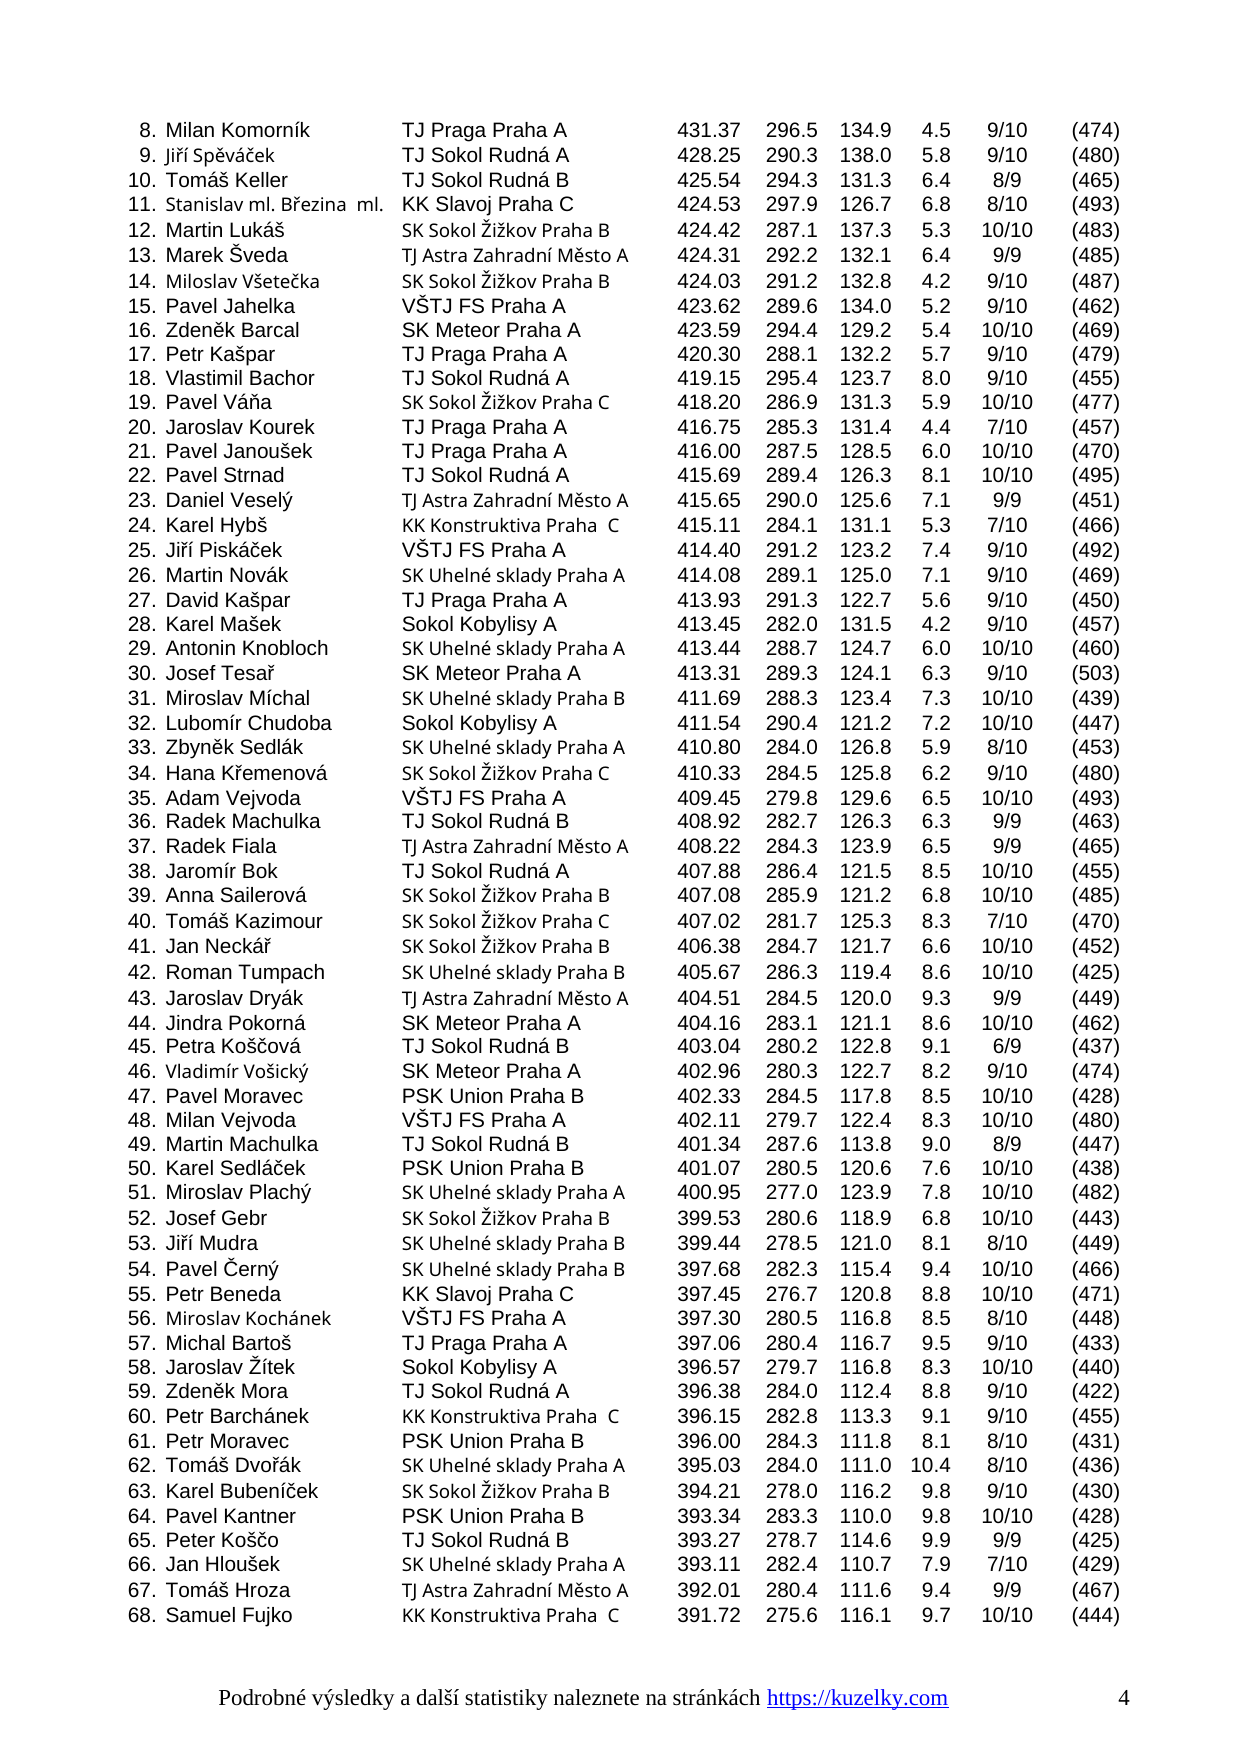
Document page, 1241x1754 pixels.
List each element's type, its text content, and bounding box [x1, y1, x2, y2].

text 23. Daniel Veselý TJ Astra Zahradní Město A 415.65 290.0 125.6 7.1 9/9 (451) [106, 487, 1134, 512]
text 14. Miloslav Všetečka SK Sokol Žižkov Praha B 424.03 291.2 132.8 4.2 9/10 (487) [106, 268, 1134, 294]
text 57. Michal Bartoš TJ Praga Praha A 397.06 280.4 116.7 9.5 9/10 (433) [106, 1331, 1134, 1355]
text 66. Jan Hloušek SK Uhelné sklady Praha A 393.11 282.4 110.7 7.9 7/10 (429) [106, 1551, 1134, 1577]
text 62. Tomáš Dvořák SK Uhelné sklady Praha A 395.03 284.0 111.0 10.4 8/10 (436) [106, 1452, 1134, 1478]
text 50. Karel Sedláček PSK Union Praha B 401.07 280.5 120.6 7.6 10/10 (438) [106, 1156, 1134, 1179]
text 64. Pavel Kantner PSK Union Praha B 393.34 283.3 110.0 9.8 10/10 (428) [106, 1503, 1134, 1527]
text 42. Roman Tumpach SK Uhelné sklady Praha B 405.67 286.3 119.4 8.6 10/10 (425) [106, 959, 1134, 985]
text 27. David Kašpar TJ Praga Praha A 413.93 291.3 122.7 5.6 9/10 (450) [106, 587, 1134, 611]
text 49. Martin Machulka TJ Sokol Rudná B 401.34 287.6 113.8 9.0 8/9 (447) [106, 1132, 1134, 1156]
text 52. Josef Gebr SK Sokol Žižkov Praha B 399.53 280.6 118.9 6.8 10/10 (443) [106, 1205, 1134, 1231]
text 56. Miroslav Kochánek VŠTJ FS Praha A 397.30 280.5 116.8 8.5 8/10 (448) [106, 1306, 1134, 1331]
text 26. Martin Novák SK Uhelné sklady Praha A 414.08 289.1 125.0 7.1 9/10 (469) [106, 562, 1134, 587]
text 33. Zbyněk Sedlák SK Uhelné sklady Praha A 410.80 284.0 126.8 5.9 8/10 (453) [106, 734, 1134, 760]
text 38. Jaromír Bok TJ Sokol Rudná A 407.88 286.4 121.5 8.5 10/10 (455) [106, 859, 1134, 883]
text 19. Pavel Váňa SK Sokol Žižkov Praha C 418.20 286.9 131.3 5.9 10/10 (477) [106, 389, 1134, 415]
text 32. Lubomír Chudoba Sokol Kobylisy A 411.54 290.4 121.2 7.2 10/10 (447) [106, 710, 1134, 734]
text 61. Petr Moravec PSK Union Praha B 396.00 284.3 111.8 8.1 8/10 (431) [106, 1428, 1134, 1452]
text 60. Petr Barchánek KK Konstruktiva Praha C 396.15 282.8 113.3 9.1 9/10 (455) [106, 1403, 1134, 1428]
text 35. Adam Vejvoda VŠTJ FS Praha A 409.45 279.8 129.6 6.5 10/10 (493) [106, 785, 1134, 809]
text 45. Petra Koščová TJ Sokol Rudná B 403.04 280.2 122.8 9.1 6/9 (437) [106, 1034, 1134, 1058]
text 67. Tomáš Hroza TJ Astra Zahradní Město A 392.01 280.4 111.6 9.4 9/9 (467) [106, 1577, 1134, 1602]
text 18. Vlastimil Bachor TJ Sokol Rudná A 419.15 295.4 123.7 8.0 9/10 (455) [106, 366, 1134, 389]
text 68. Samuel Fujko KK Konstruktiva Praha C 391.72 275.6 116.1 9.7 10/10 (444) [106, 1602, 1134, 1628]
text 13. Marek Šveda TJ Astra Zahradní Město A 424.31 292.2 132.1 6.4 9/9 (485) [106, 243, 1134, 268]
text 54. Pavel Černý SK Uhelné sklady Praha B 397.68 282.3 115.4 9.4 10/10 (466) [106, 1256, 1134, 1282]
text 15. Pavel Jahelka VŠTJ FS Praha A 423.62 289.6 134.0 5.2 9/10 (462) [106, 294, 1134, 318]
text 24. Karel Hybš KK Konstruktiva Praha C 415.11 284.1 131.1 5.3 7/10 (466) [106, 512, 1134, 538]
text 63. Karel Bubeníček SK Sokol Žižkov Praha B 394.21 278.0 116.2 9.8 9/10 (430) [106, 1478, 1134, 1503]
text 12. Martin Lukáš SK Sokol Žižkov Praha B 424.42 287.1 137.3 5.3 10/10 (483) [106, 217, 1134, 243]
text 55. Petr Beneda KK Slavoj Praha C 397.45 276.7 120.8 8.8 10/10 (471) [106, 1282, 1134, 1306]
text 37. Radek Fiala TJ Astra Zahradní Město A 408.22 284.3 123.9 6.5 9/9 (465) [106, 833, 1134, 859]
text 17. Petr Kašpar TJ Praga Praha A 420.30 288.1 132.2 5.7 9/10 (479) [106, 342, 1134, 366]
text 40. Tomáš Kazimour SK Sokol Žižkov Praha C 407.02 281.7 125.3 8.3 7/10 (470) [106, 908, 1134, 934]
text 9. Jiří Spěváček TJ Sokol Rudná A 428.25 290.3 138.0 5.8 9/10 (480) [106, 142, 1134, 168]
text 46. Vladimír Vošický SK Meteor Praha A 402.96 280.3 122.7 8.2 9/10 (474) [106, 1058, 1134, 1084]
text 25. Jiří Piskáček VŠTJ FS Praha A 414.40 291.2 123.2 7.4 9/10 (492) [106, 538, 1134, 562]
text 11. Stanislav ml. Březina ml. KK Slavoj Praha C 424.53 297.9 126.7 6.8 8/10 (493) [106, 192, 1134, 217]
text 34. Hana Křemenová SK Sokol Žižkov Praha C 410.33 284.5 125.8 6.2 9/10 (480) [106, 760, 1134, 785]
text 30. Josef Tesař SK Meteor Praha A 413.31 289.3 124.1 6.3 9/10 (503) [106, 661, 1134, 685]
text 43. Jaroslav Dryák TJ Astra Zahradní Město A 404.51 284.5 120.0 9.3 9/9 (449) [106, 985, 1134, 1010]
text 21. Pavel Janoušek TJ Praga Praha A 416.00 287.5 128.5 6.0 10/10 (470) [106, 439, 1134, 463]
text 59. Zdeněk Mora TJ Sokol Rudná A 396.38 284.0 112.4 8.8 9/10 (422) [106, 1379, 1134, 1403]
text 39. Anna Sailerová SK Sokol Žižkov Praha B 407.08 285.9 121.2 6.8 10/10 (485) [106, 883, 1134, 908]
text 41. Jan Neckář SK Sokol Žižkov Praha B 406.38 284.7 121.7 6.6 10/10 (452) [106, 934, 1134, 959]
text 58. Jaroslav Žítek Sokol Kobylisy A 396.57 279.7 116.8 8.3 10/10 (440) [106, 1355, 1134, 1379]
text 48. Milan Vejvoda VŠTJ FS Praha A 402.11 279.7 122.4 8.3 10/10 (480) [106, 1108, 1134, 1132]
text 51. Miroslav Plachý SK Uhelné sklady Praha A 400.95 277.0 123.9 7.8 10/10 (482) [106, 1179, 1134, 1205]
text 29. Antonin Knobloch SK Uhelné sklady Praha A 413.44 288.7 124.7 6.0 10/10 (460) [106, 635, 1134, 661]
text 47. Pavel Moravec PSK Union Praha B 402.33 284.5 117.8 8.5 10/10 (428) [106, 1084, 1134, 1108]
text 20. Jaroslav Kourek TJ Praga Praha A 416.75 285.3 131.4 4.4 7/10 (457) [106, 415, 1134, 439]
text 31. Miroslav Míchal SK Uhelné sklady Praha B 411.69 288.3 123.4 7.3 10/10 (439) [106, 685, 1134, 710]
text 44. Jindra Pokorná SK Meteor Praha A 404.16 283.1 121.1 8.6 10/10 (462) [106, 1010, 1134, 1034]
text 10. Tomáš Keller TJ Sokol Rudná B 425.54 294.3 131.3 6.4 8/9 (465) [106, 168, 1134, 192]
text 16. Zdeněk Barcal SK Meteor Praha A 423.59 294.4 129.2 5.4 10/10 (469) [106, 318, 1134, 342]
text 65. Peter Koščo TJ Sokol Rudná B 393.27 278.7 114.6 9.9 9/9 (425) [106, 1527, 1134, 1551]
text 53. Jiří Mudra SK Uhelné sklady Praha B 399.44 278.5 121.0 8.1 8/10 (449) [106, 1231, 1134, 1256]
text 22. Pavel Strnad TJ Sokol Rudná A 415.69 289.4 126.3 8.1 10/10 (495) [106, 463, 1134, 487]
text 8. Milan Komorník TJ Praga Praha A 431.37 296.5 134.9 4.5 9/10 (474) [106, 118, 1134, 142]
text 36. Radek Machulka TJ Sokol Rudná B 408.92 282.7 126.3 6.3 9/9 (463) [106, 809, 1134, 833]
text 28. Karel Mašek Sokol Kobylisy A 413.45 282.0 131.5 4.2 9/10 (457) [106, 611, 1134, 635]
